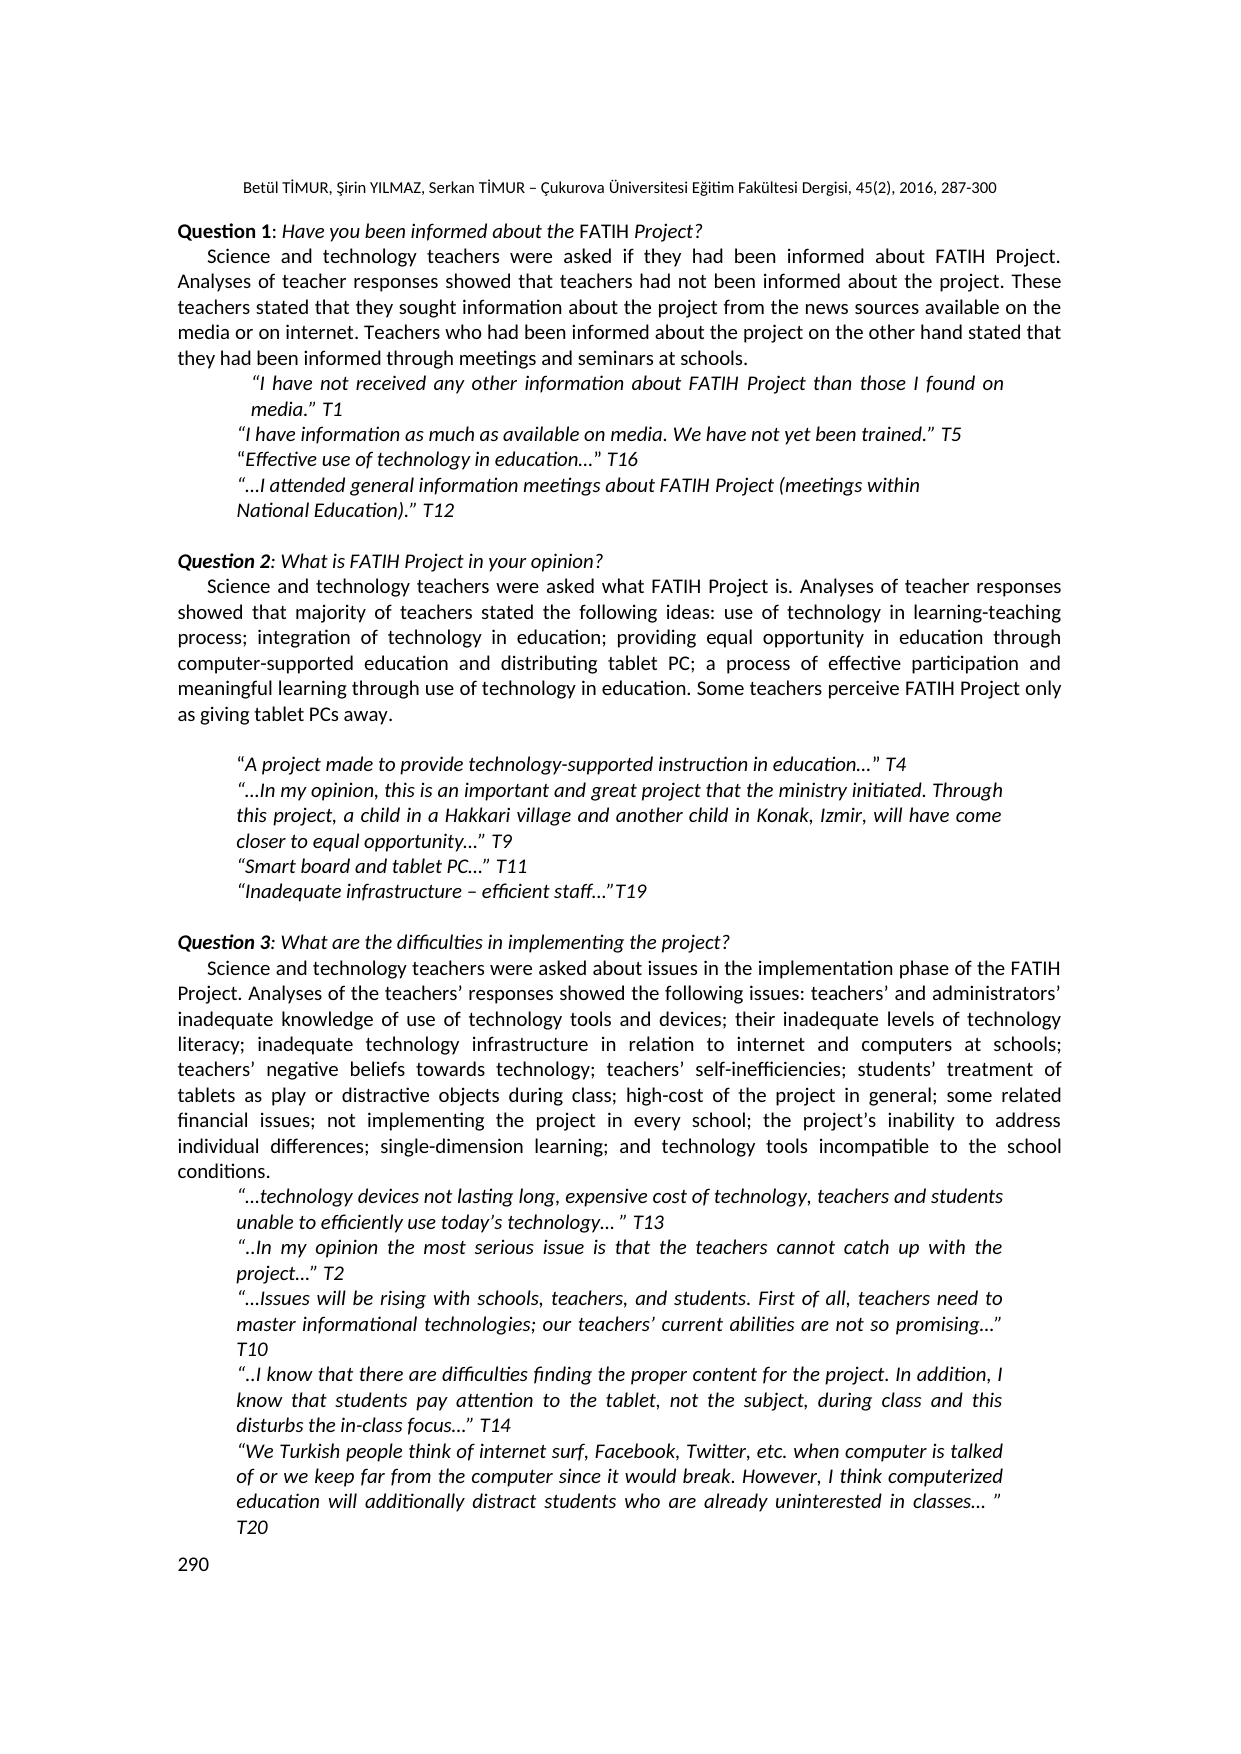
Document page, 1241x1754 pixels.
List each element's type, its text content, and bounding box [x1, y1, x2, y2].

text “..I know that there are difficulties finding the proper content for the project. In addition, I know that students pay attention to the tablet, not the subject, during class and this disturbs the in-class focus…” T14 [236, 1362, 1004, 1438]
text Science and technology teachers were asked if they had been informed about FATIH Project. Analyses of teacher responses showed that teachers had not been informed about the project. These teachers stated that they sought information about the project from the news sources available on the media or on internet. Teachers who had been informed about the project on the other hand stated that they had been informed through meetings and seminars at schools. [177, 243, 1063, 370]
text Question 3: What are the difficulties in implementing the project? [177, 929, 1063, 955]
text “A project made to provide technology-supported instruction in education…” T4 [236, 752, 1004, 777]
text “…Issues will be rising with schools, teachers, and students. First of all, teachers need to master informational technologies; our teachers’ current abilities are not so promising…” T10 [236, 1285, 1004, 1362]
text “Inadequate infrastructure – efficient staff…”T19 [236, 879, 1004, 904]
text “Smart board and tablet PC…” T11 [236, 853, 1004, 879]
text Question 2: What is FATIH Project in your opinion? [177, 548, 1063, 574]
text “..In my opinion the most serious issue is that the teachers cannot catch up with the project…” T2 [236, 1234, 1004, 1285]
text “Effective use of technology in education…” T16 [177, 447, 1004, 472]
text “We Turkish people think of internet surf, Facebook, Twitter, etc. when computer is talked of or we keep far from the computer since it would break. However, I think computerized education will additionally distract students who are already uninterested in classes… ” T20 [236, 1438, 1004, 1539]
text “…technology devices not lasting long, expensive cost of technology, teachers and students unable to efficiently use today’s technology… ” T13 [236, 1184, 1004, 1234]
text Science and technology teachers were asked what FATIH Project is. Analyses of teacher responses showed that majority of teachers stated the following ideas: use of technology in learning-teaching process; integration of technology in education; providing equal opportunity in education through computer-supported education and distributing tablet PC; a process of effective participation and meaningful learning through use of technology in education. Some teachers perceive FATIH Project only as giving tablet PCs away. [177, 574, 1063, 726]
text “I have information as much as available on media. We have not yet been trained.” T5 [177, 421, 1004, 447]
text “…In my opinion, this is an important and great project that the ministry initiated. Through this project, a child in a Hakkari village and another child in Konak, Izmir, will have come closer to equal opportunity…” T9 [236, 777, 1004, 853]
text “…I attended general information meetings about FATIH Project (meetings within National Education).” T12 [177, 472, 1004, 523]
text Question 1: Have you been informed about the FATIH Project? [177, 218, 1063, 243]
text “I have not received any other information about FATIH Project than those I found on media.” T1 [251, 370, 1004, 421]
text Science and technology teachers were asked about issues in the implementation phase of the FATIH Project. Analyses of the teachers’ responses showed the following issues: teachers’ and administrators’ inadequate knowledge of use of technology tools and devices; their inadequate levels of technology literacy; inadequate technology infrastructure in relation to internet and computers at schools; teachers’ negative beliefs towards technology; teachers’ self-inefficiencies; students’ treatment of tablets as play or distractive objects during class; high-cost of the project in general; some related financial issues; not implementing the project in every school; the project’s inability to address individual differences; single-dimension learning; and technology tools incompatible to the school conditions. [177, 955, 1063, 1184]
